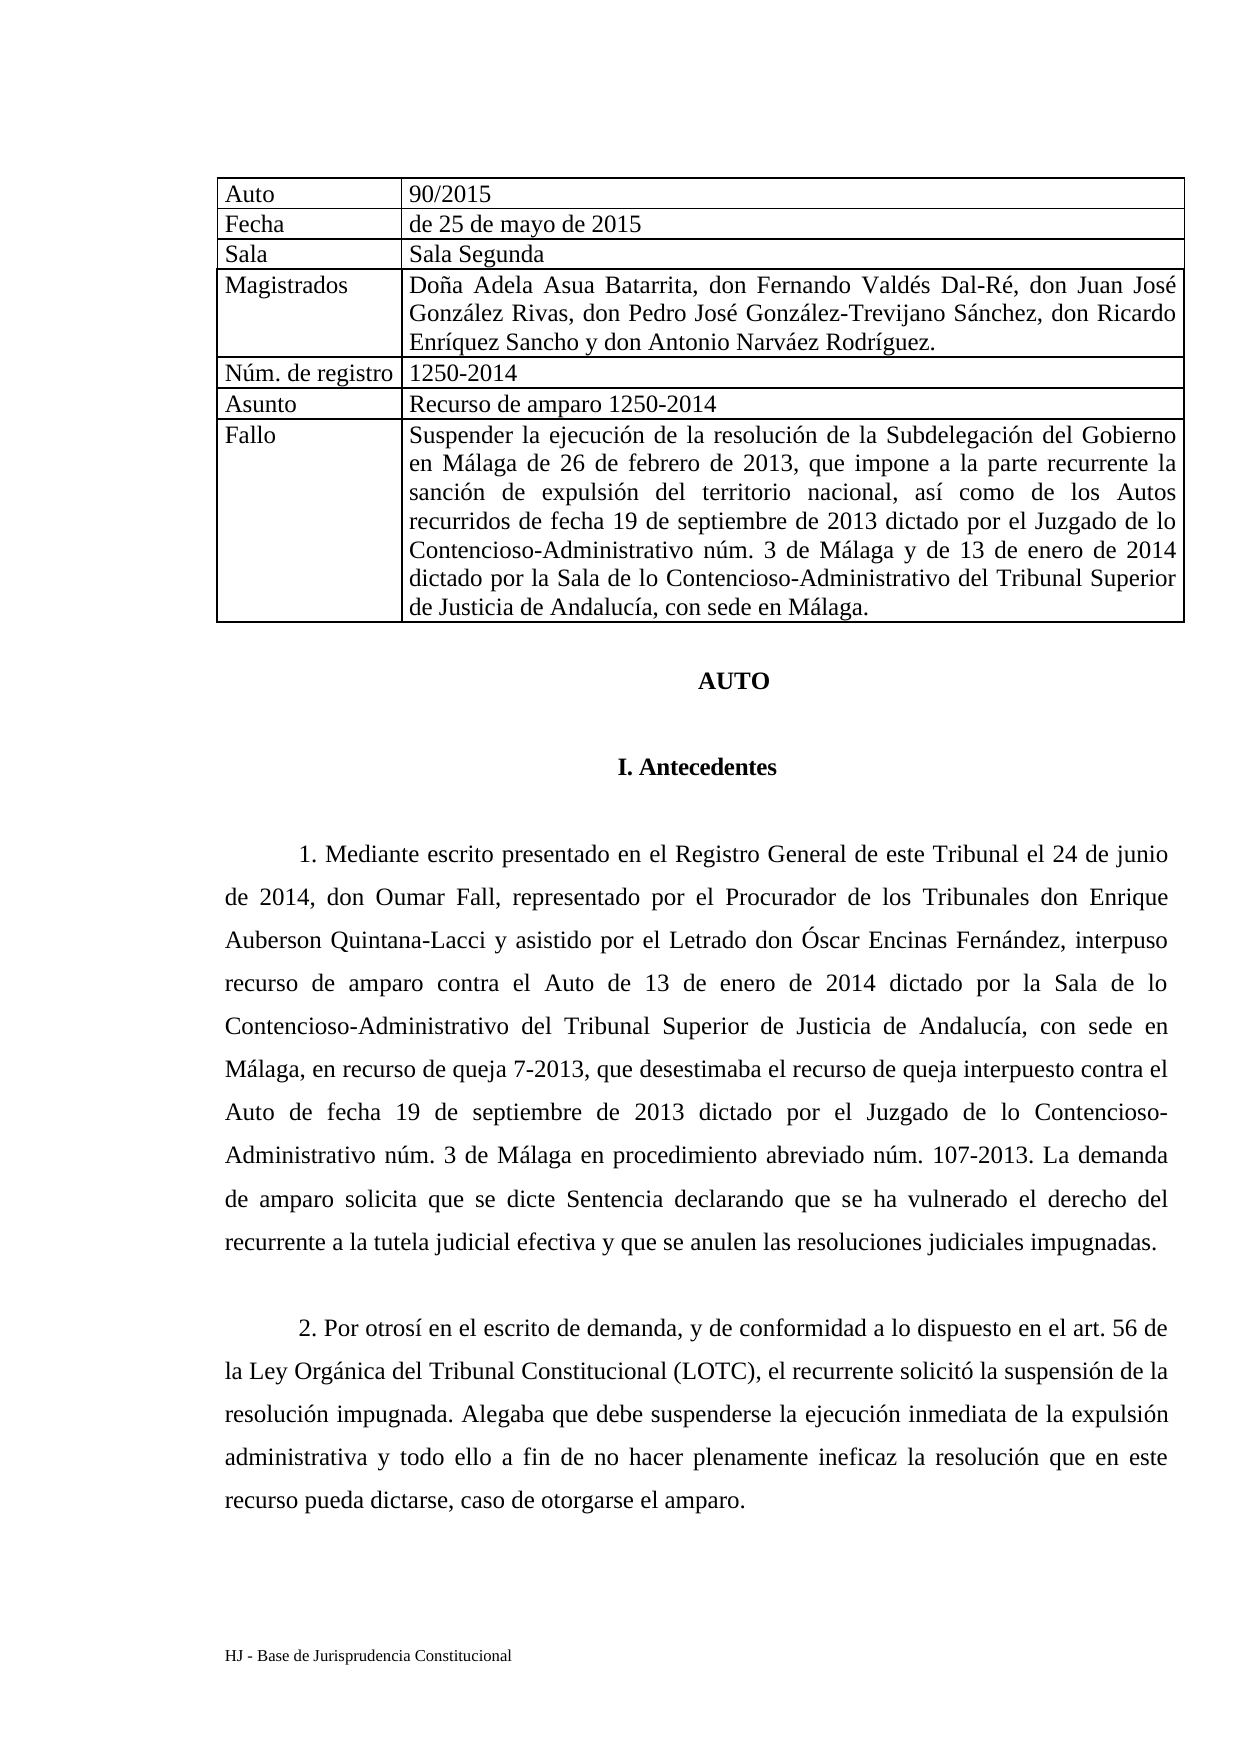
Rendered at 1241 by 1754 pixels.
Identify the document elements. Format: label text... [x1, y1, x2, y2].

table_cell Doña Adela Asua Batarrita, don Fernando Valdés Dal-Ré, don Juan José González Rivas, don Pedro José González-Trevijano Sánchez, don Ricardo Enríquez Sancho y don Antonio Narváez Rodríguez. [403, 270, 1183, 356]
table_cell Sala [218, 240, 401, 268]
text 2. Por otrosí en el escrito de demanda, y de conformidad a lo dispuesto en el art. 56 de la Ley Orgánica del Tribunal Constitucional (LOTC), el recurrente solicitó la suspensión de la resolución impugnada. Alegaba que debe suspenderse la ejecución inmediata de la expulsión administrativa y todo ello a fin de no hacer plenamente ineficaz la resolución que en este recurso pueda dictarse, caso de otorgarse el amparo. [224, 1313, 1169, 1514]
text I. Antecedentes [224, 752, 1169, 781]
table_cell Asunto [218, 389, 401, 418]
table_cell Suspender la ejecución de la resolución de la Subdelegación del Gobierno en Málaga de 26 de febrero de 2013, que impone a la parte recurrente la sanción de expulsión del territorio nacional, así como de los Autos recurridos de fecha 19 de septiembre de 2013 dictado por el Juzgado de lo Contencioso-Administrativo núm. 3 de Málaga y de 13 de enero de 2014 dictado por la Sala de lo Contencioso-Administrativo del Tribunal Superior de Justicia de Andalucía, con sede en Málaga. [403, 420, 1183, 621]
table_cell Fallo [218, 420, 401, 621]
table_cell Fecha [218, 209, 401, 238]
table_cell de 25 de mayo de 2015 [402, 209, 1184, 238]
table_header Auto [218, 179, 401, 207]
table_cell 1250-2014 [403, 358, 1183, 387]
text 1. Mediante escrito presentado en el Registro General de este Tribunal el 24 de junio de 2014, don Oumar Fall, representado por el Procurador de los Tribunales don Enrique Auberson Quintana-Lacci y asistido por el Letrado don Óscar Encinas Fernández, interpuso recurso de amparo contra el Auto de 13 de enero de 2014 dictado por la Sala de lo Contencioso-Administrativo del Tribunal Superior de Justicia de Andalucía, con sede en Málaga, en recurso de queja 7-2013, que desestimaba el recurso de queja interpuesto contra el Auto de fecha 19 de septiembre de 2013 dictado por el Juzgado de lo Contencioso-Administrativo núm. 3 de Málaga en procedimiento abreviado núm. 107-2013. La demanda de amparo solicita que se dicte Sentencia declarando que se ha vulnerado el derecho del recurrente a la tutela judicial efectiva y que se anulen las resoluciones judiciales impugnadas. [224, 839, 1169, 1256]
table_cell Núm. de registro [218, 358, 401, 387]
table_cell Recurso de amparo 1250-2014 [403, 389, 1183, 418]
table_cell Magistrados [218, 270, 401, 356]
table_cell Sala Segunda [402, 240, 1184, 268]
table_header 90/2015 [402, 179, 1184, 207]
text AUTO [224, 666, 1169, 695]
